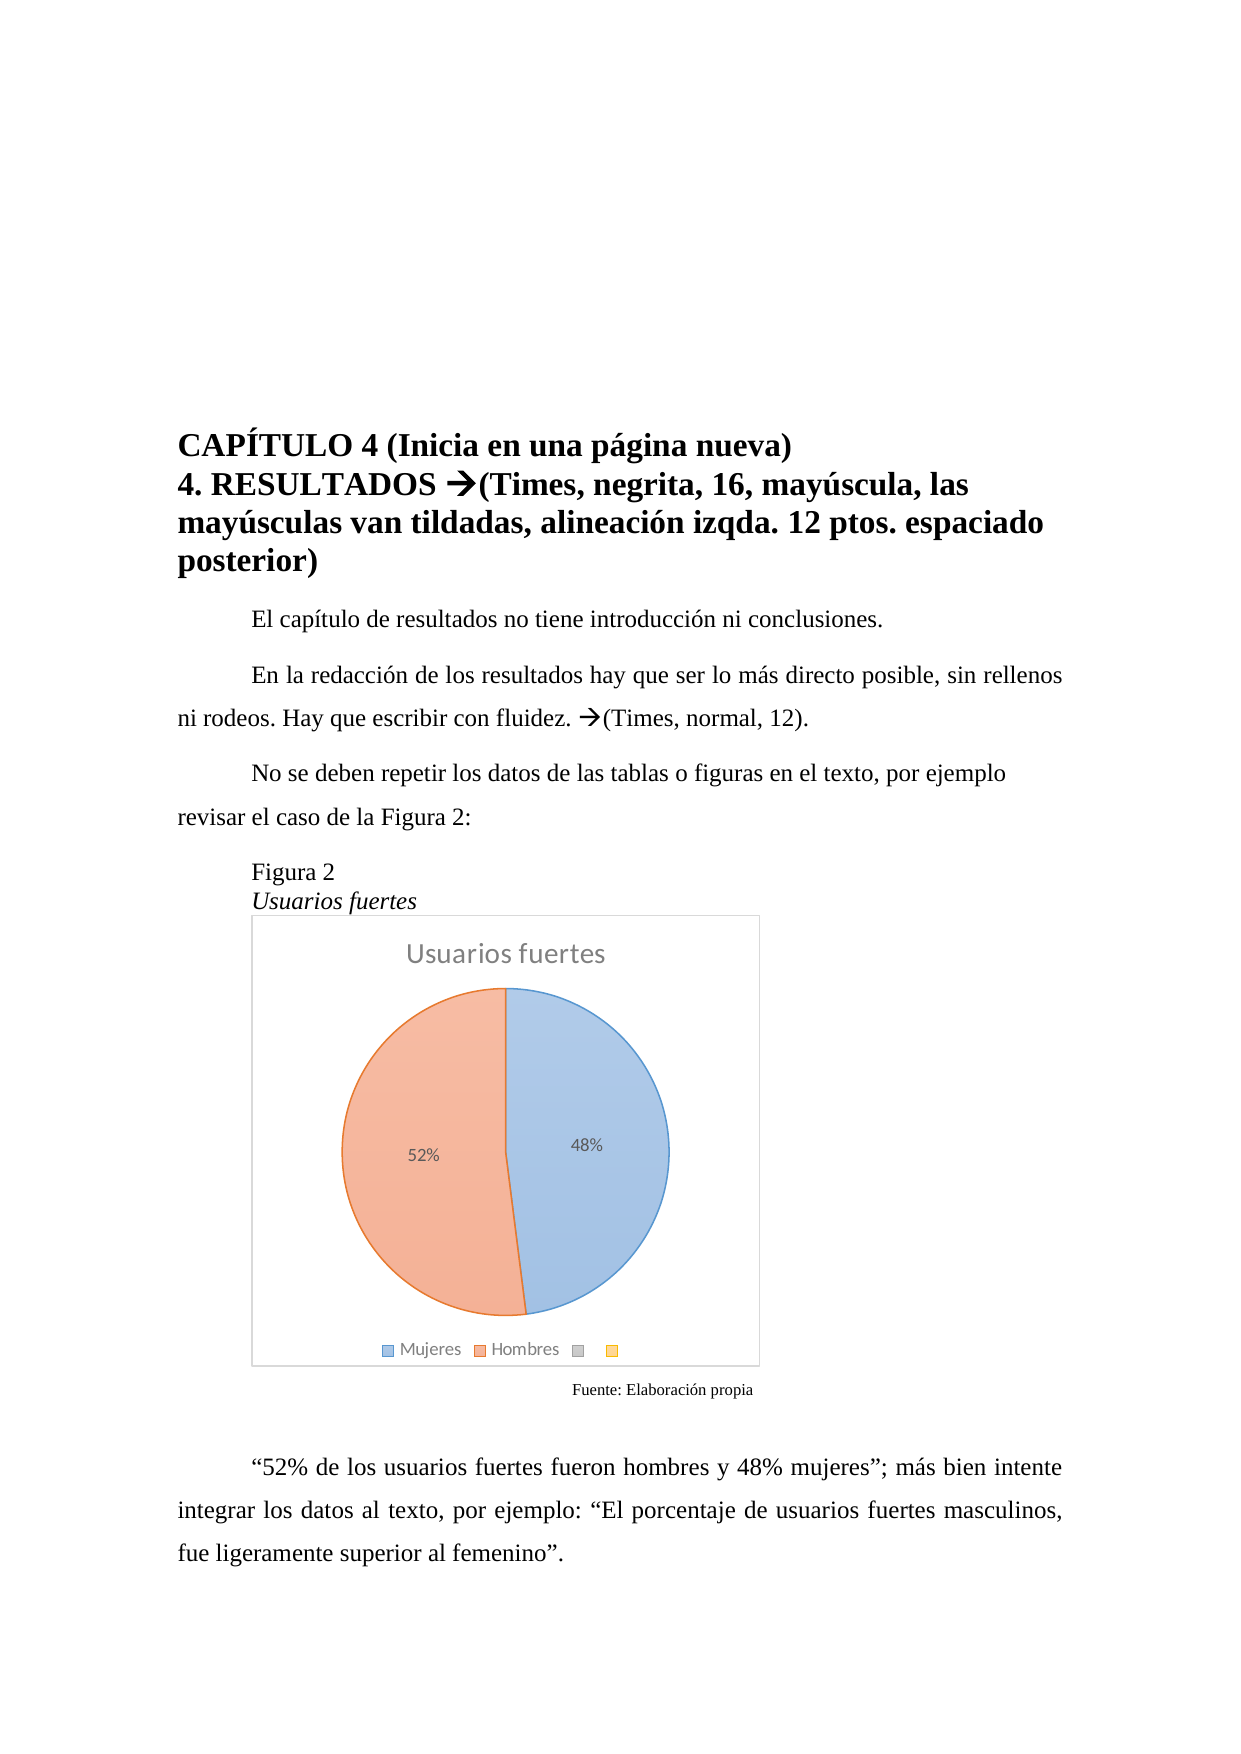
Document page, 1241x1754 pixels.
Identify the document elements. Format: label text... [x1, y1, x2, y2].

text En la redacción de los resultados hay que ser lo más directo posible, sin rellenos ni rodeos. Hay que escribir con fluidez. (Times, normal, 12). [177, 660, 1063, 732]
text Usuarios fuertes [177, 886, 1063, 915]
text “52% de los usuarios fuertes fueron hombres y 48% mujeres”; más bien intente integrar los datos al texto, por ejemplo: “El porcentaje de usuarios fuertes masculinos, fue ligeramente superior al femenino”. [177, 1452, 1063, 1567]
text El capítulo de resultados no tiene introducción ni conclusiones. [177, 604, 1063, 633]
text CAPÍTULO 4 (Inicia en una página nueva) [177, 426, 1063, 464]
text Figura 2 [177, 857, 1063, 886]
text No se deben repetir los datos de las tablas o figuras en el texto, por ejemplo revisar el caso de la Figura 2: [177, 758, 1063, 830]
text Fuente: Elaboración propia [177, 1379, 1063, 1398]
text 4. RESULTADOS (Times, negrita, 16, mayúscula, las mayúsculas van tildadas, alineación izqda. 12 ptos. espaciado posterior) [177, 464, 1063, 579]
